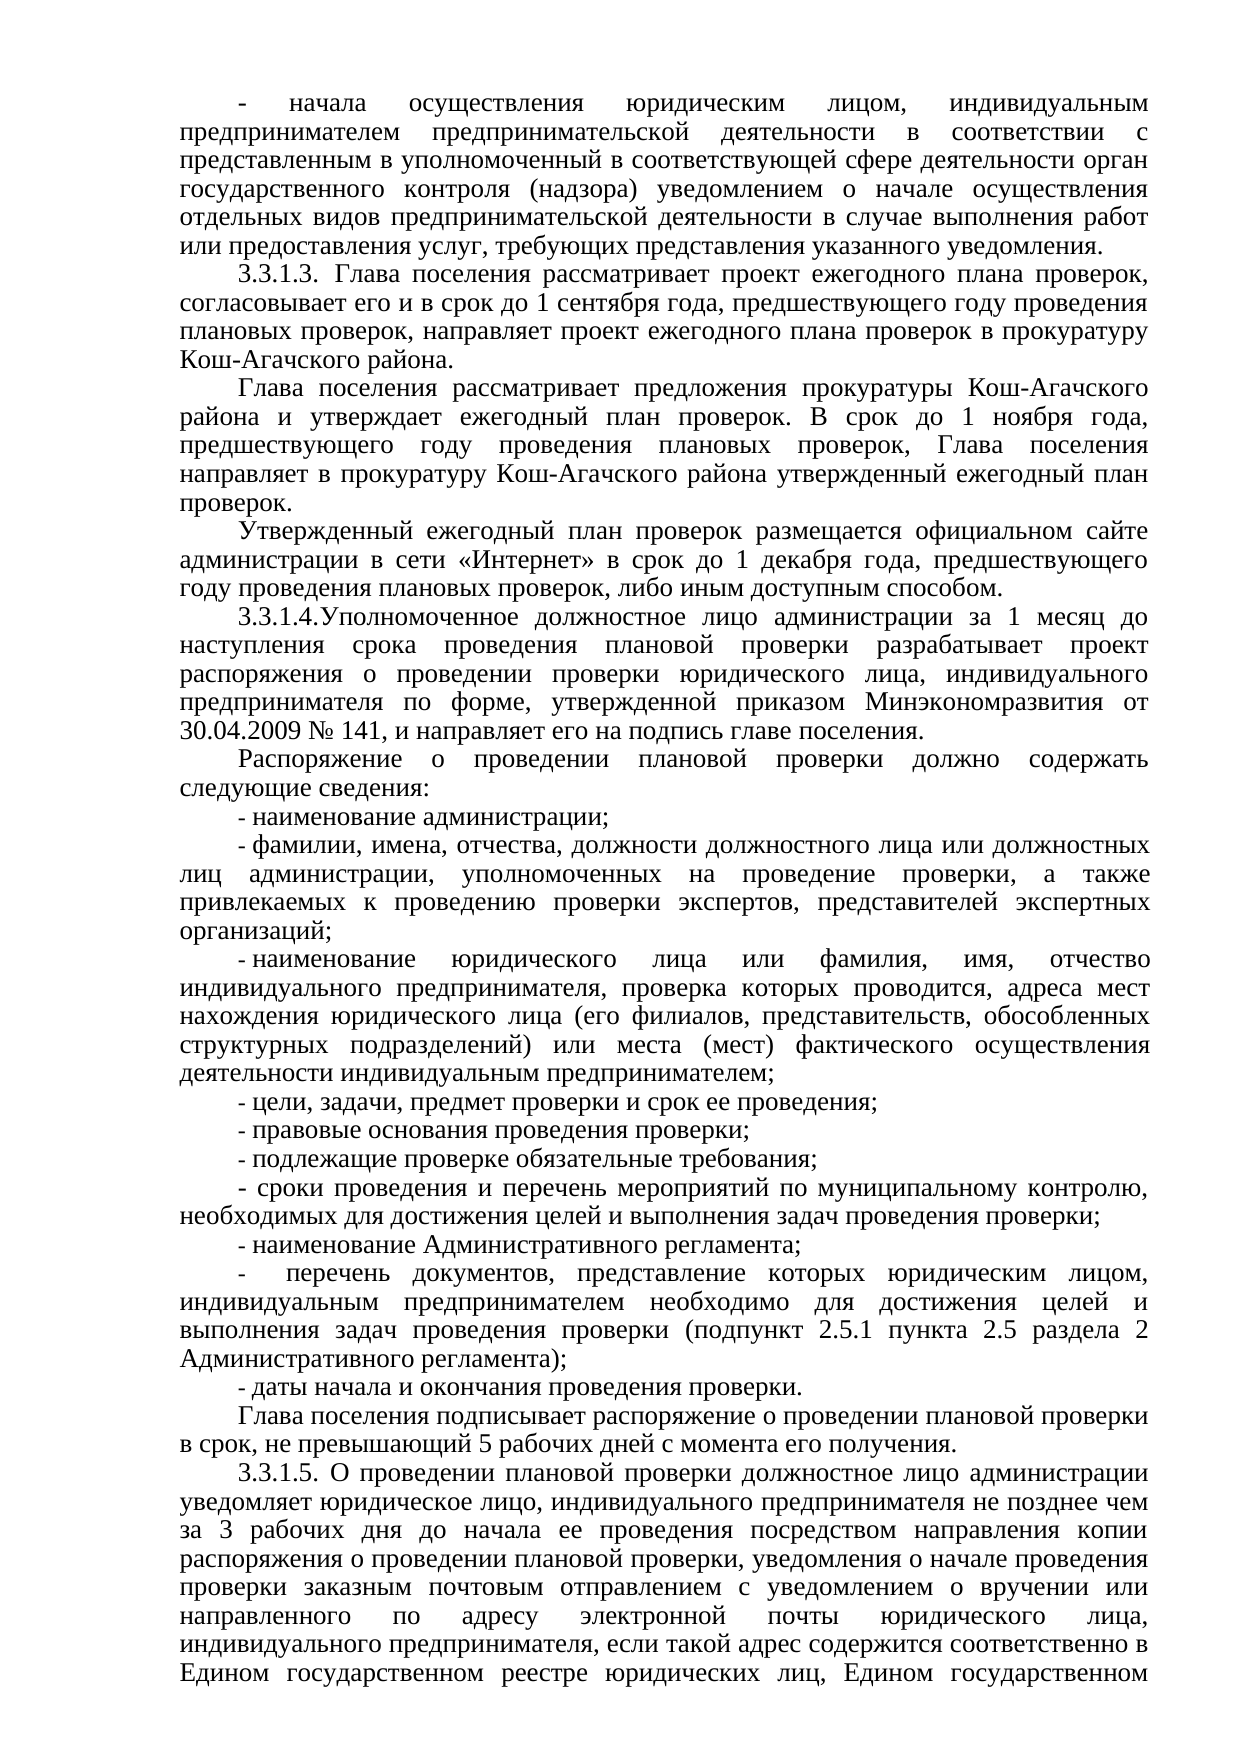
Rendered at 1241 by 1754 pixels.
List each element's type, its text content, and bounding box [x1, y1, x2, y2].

text Утвержденный ежегодный план проверок размещается официальном сайте администрации в сети «Интернет» в срок до 1 декабря года, предшествующего году проведения плановых проверок, либо иным доступным способом. [179, 517, 1149, 602]
text Глава поселения подписывает распоряжение о проведении плановой проверки в срок, не превышающий 5 рабочих дней с момента его получения. [179, 1402, 1149, 1459]
list фамилии, имена, отчества, должности должностного лица или должностных лиц администрации, уполномоченных на проведение проверки, а также привлекаемых к проведению проверки экспертов, представителей экспертных организаций; [179, 831, 1152, 945]
list наименование администрации; [179, 802, 1152, 831]
text - начала осуществления юридическим лицом, индивидуальным предпринимателем предпринимательской деятельности в соответствии с представленным в уполномоченный в соответствующей сфере деятельности орган государственного контроля (надзора) уведомлением о начале осуществления отдельных видов предпринимательской деятельности в случае выполнения работ или предоставления услуг, требующих представления указанного уведомления. [179, 89, 1149, 260]
list Уполномоченное должностное лицо администрации за 1 месяц до наступления срока проведения плановой проверки разрабатывает проект распоряжения о проведении проверки юридического лица, индивидуального предпринимателя по форме, утвержденной приказом Минэкономразвития от 30.04.2009 № 141, и направляет его на подпись главе поселения. [179, 602, 1149, 745]
text Глава поселения рассматривает предложения прокуратуры Кош-Агачского района и утверждает ежегодный план проверок. В срок до 1 ноября года, предшествующего году проведения плановых проверок, Глава поселения направляет в прокуратуру Кош-Агачского района утвержденный ежегодный план проверок. [179, 374, 1149, 517]
list наименование юридического лица или фамилия, имя, отчество индивидуального предпринимателя, проверка которых проводится, адреса мест нахождения юридического лица (его филиалов, представительств, обособленных структурных подразделений) или места (мест) фактического осуществления деятельности индивидуальным предпринимателем; [179, 945, 1152, 1088]
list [179, 1459, 1149, 1687]
list правовые основания проведения проверки; [179, 1116, 1152, 1145]
text Распоряжение о проведении плановой проверки должно содержать следующие сведения: [179, 745, 1149, 802]
list подлежащие проверке обязательные требования; [179, 1145, 1152, 1173]
list цели, задачи, предмет проверки и срок ее проведения; [179, 1088, 1152, 1116]
list наименование Административного регламента; [179, 1230, 1152, 1259]
list даты начала и окончания проведения проверки. [179, 1373, 1152, 1402]
list Глава поселения рассматривает проект ежегодного плана проверок, согласовывает его и в срок до 1 сентября года, предшествующего году проведения плановых проверок, направляет проект ежегодного плана проверок в прокуратуру Кош-Агачского района. [179, 260, 1149, 374]
list перечень документов, представление которых юридическим лицом, индивидуальным предпринимателем необходимо для достижения целей и выполнения задач проведения проверки (подпункт 2.5.1 пункта 2.5 раздела 2 Административного регламента); [179, 1259, 1149, 1373]
text - сроки проведения и перечень мероприятий по муниципальному контролю, необходимых для достижения целей и выполнения задач проведения проверки; [179, 1173, 1149, 1230]
